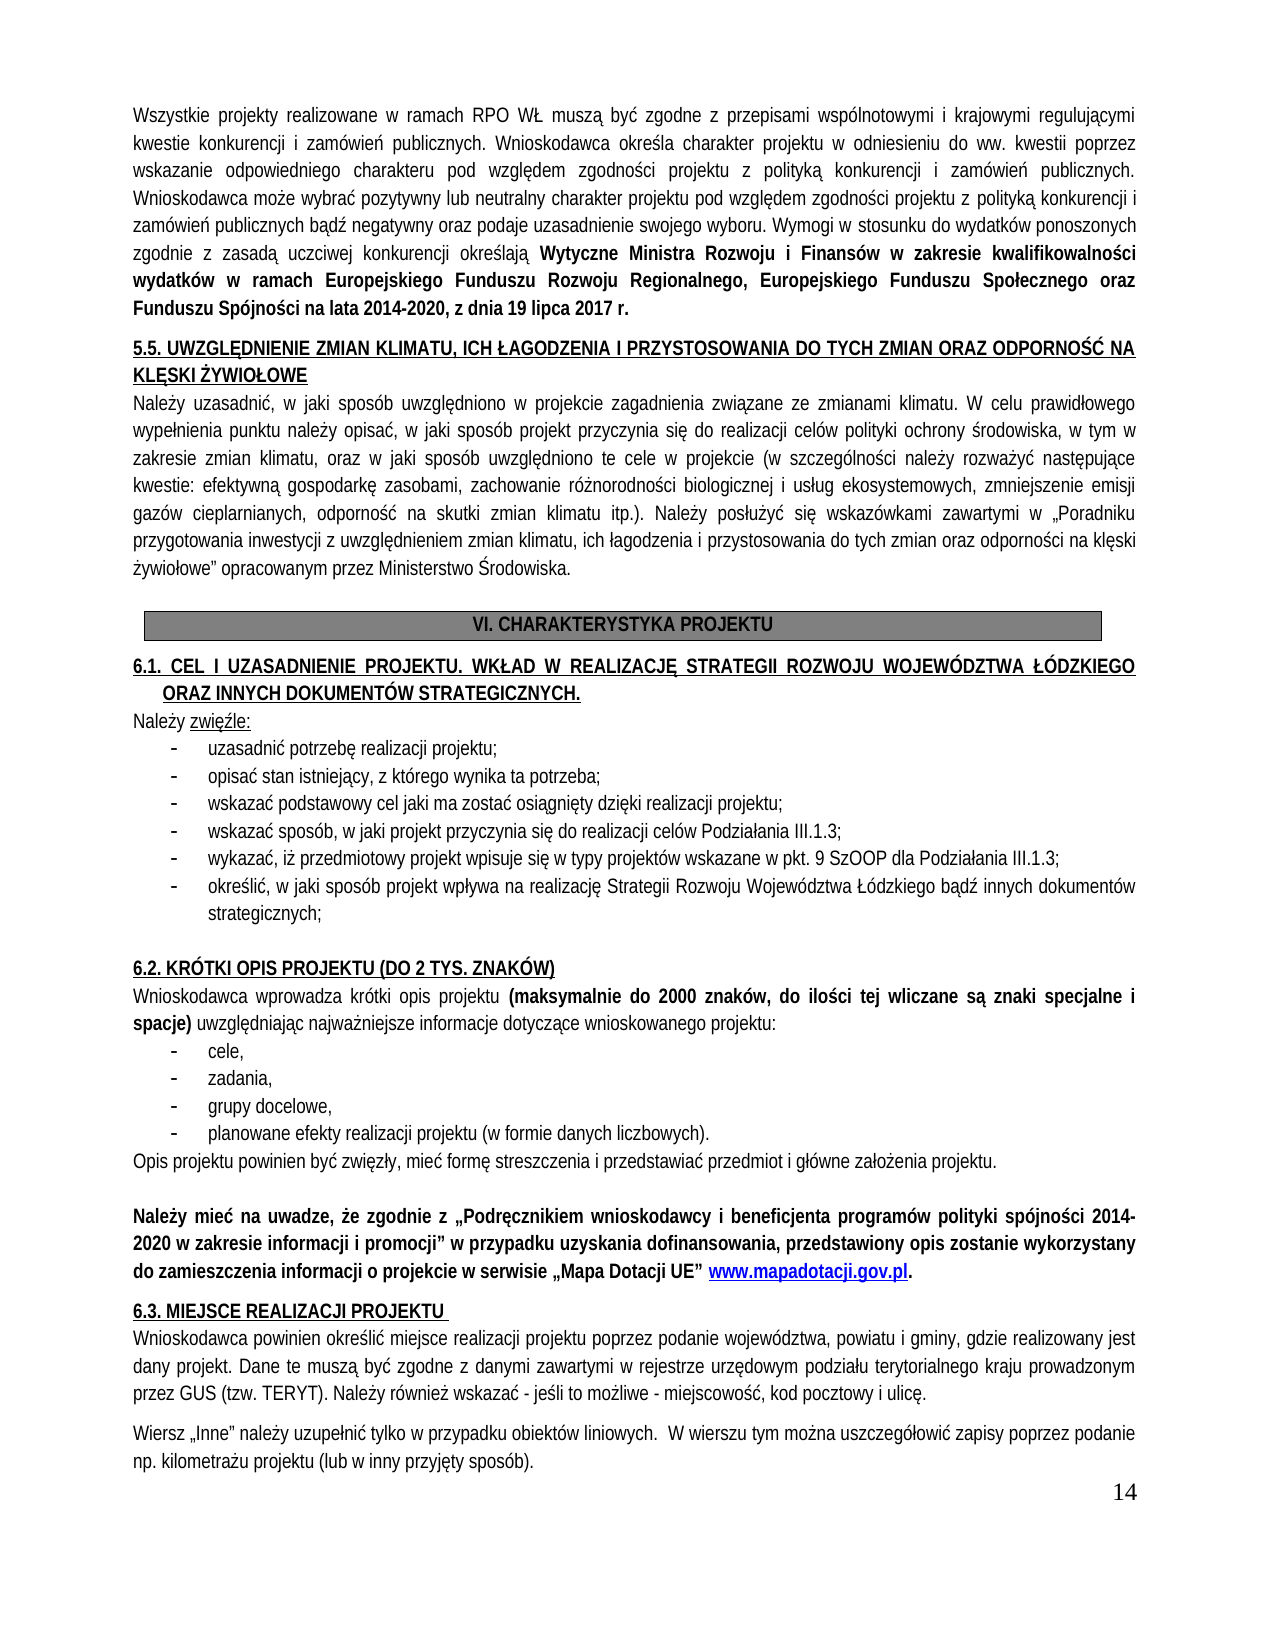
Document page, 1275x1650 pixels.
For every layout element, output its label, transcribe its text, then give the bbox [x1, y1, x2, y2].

table_header VI. CHARAKTERYSTYKA PROJEKTU [145, 612, 1101, 640]
list wskazać sposób, w jaki projekt przyczynia się do realizacji celów Podziałania III.1.3; [170, 819, 1137, 843]
text Wszystkie projekty realizowane w ramach RPO WŁ muszą być zgodne z przepisami wspólnotowymi i krajowymi regulującymi kwestie konkurencji i zamówień publicznych. Wnioskodawca określa charakter projektu w odniesieniu do ww. kwestii poprzez wskazanie odpowiedniego charakteru pod względem zgodności projektu z polityką konkurencji i zamówień publicznych. Wnioskodawca może wybrać pozytywny lub neutralny charakter projektu pod względem zgodności projektu z polityką konkurencji i zamówień publicznych bądź negatywny oraz podaje uzasadnienie swojego wyboru. Wymogi w stosunku do wydatków ponoszonych zgodnie z zasadą uczciwej konkurencji określają Wytyczne Ministra Rozwoju i Finansów w zakresie kwalifikowalności wydatków w ramach Europejskiego Funduszu Rozwoju Regionalnego, Europejskiego Funduszu Społecznego oraz Funduszu Spójności na lata 2014-2020, z dnia 19 lipca 2017 r. [133, 103, 1137, 320]
text 6.1. CEL I UZASADNIENIE PROJEKTU. WKŁAD W REALIZACJĘ STRATEGII ROZWOJU WOJEWÓDZTWA ŁÓDZKIEGO ORAZ INNYCH DOKUMENTÓW STRATEGICZNYCH. [133, 654, 1137, 705]
list wskazać podstawowy cel jaki ma zostać osiągnięty dzięki realizacji projektu; [170, 791, 1137, 815]
list wykazać, iż przedmiotowy projekt wpisuje się w typy projektów wskazane w pkt. 9 SzOOP dla Podziałania III.1.3; [170, 846, 1137, 870]
text 6.3. MIEJSCE REALIZACJI PROJEKTU [133, 1299, 1137, 1323]
list zadania, [170, 1066, 1137, 1090]
text Wnioskodawca powinien określić miejsce realizacji projektu poprzez podanie województwa, powiatu i gminy, gdzie realizowany jest dany projekt. Dane te muszą być zgodne z danymi zawartymi w rejestrze urzędowym podziału terytorialnego kraju prowadzonym przez GUS (tzw. TERYT). Należy również wskazać - jeśli to możliwe - miejscowość, kod pocztowy i ulicę. [133, 1326, 1137, 1405]
text Należy zwięźle: [133, 709, 1137, 733]
text Należy uzasadnić, w jaki sposób uwzględniono w projekcie zagadnienia związane ze zmianami klimatu. W celu prawidłowego wypełnienia punktu należy opisać, w jaki sposób projekt przyczynia się do realizacji celów polityki ochrony środowiska, w tym w zakresie zmian klimatu, oraz w jaki sposób uwzględniono te cele w projekcie (w szczególności należy rozważyć następujące kwestie: efektywną gospodarkę zasobami, zachowanie różnorodności biologicznej i usług ekosystemowych, zmniejszenie emisji gazów cieplarnianych, odporność na skutki zmian klimatu itp.). Należy posłużyć się wskazówkami zawartymi w „Poradniku przygotowania inwestycji z uwzględnieniem zmian klimatu, ich łagodzenia i przystosowania do tych zmian oraz odporności na klęski żywiołowe” opracowanym przez Ministerstwo Środowiska. [133, 391, 1137, 580]
text Wnioskodawca wprowadza krótki opis projektu (maksymalnie do 2000 znaków, do ilości tej wliczane są znaki specjalne i spacje) uwzględniając najważniejsze informacje dotyczące wnioskowanego projektu: [133, 984, 1137, 1035]
list cele, [170, 1039, 1137, 1063]
text 5.5. UWZGLĘDNIENIE ZMIAN KLIMATU, ICH ŁAGODZENIA I PRZYSTOSOWANIA DO TYCH ZMIAN ORAZ ODPORNOŚĆ NA KLĘSKI ŻYWIOŁOWE [133, 336, 1137, 387]
list grupy docelowe, [170, 1094, 1137, 1118]
text 6.2. KRÓTKI OPIS PROJEKTU (DO 2 TYS. ZNAKÓW) [133, 956, 1137, 980]
list planowane efekty realizacji projektu (w formie danych liczbowych). [170, 1121, 1137, 1145]
text Wiersz „Inne” należy uzupełnić tylko w przypadku obiektów liniowych. W wierszu tym można uszczegółowić zapisy poprzez podanie np. kilometrażu projektu (lub w inny przyjęty sposób). [133, 1421, 1137, 1473]
list określić, w jaki sposób projekt wpływa na realizację Strategii Rozwoju Województwa Łódzkiego bądź innych dokumentów strategicznych; [170, 874, 1137, 925]
list opisać stan istniejący, z którego wynika ta potrzeba; [170, 764, 1137, 788]
text Opis projektu powinien być zwięzły, mieć formę streszczenia i przedstawiać przedmiot i główne założenia projektu. [133, 1149, 1137, 1173]
list uzasadnić potrzebę realizacji projektu; [170, 736, 1137, 760]
text Należy mieć na uwadze, że zgodnie z „Podręcznikiem wnioskodawcy i beneficjenta programów polityki spójności 2014-2020 w zakresie informacji i promocji” w przypadku uzyskania dofinansowania, przedstawiony opis zostanie wykorzystany do zamieszczenia informacji o projekcie w serwisie „Mapa Dotacji UE” www.mapadotacji.gov.pl. [133, 1204, 1137, 1283]
